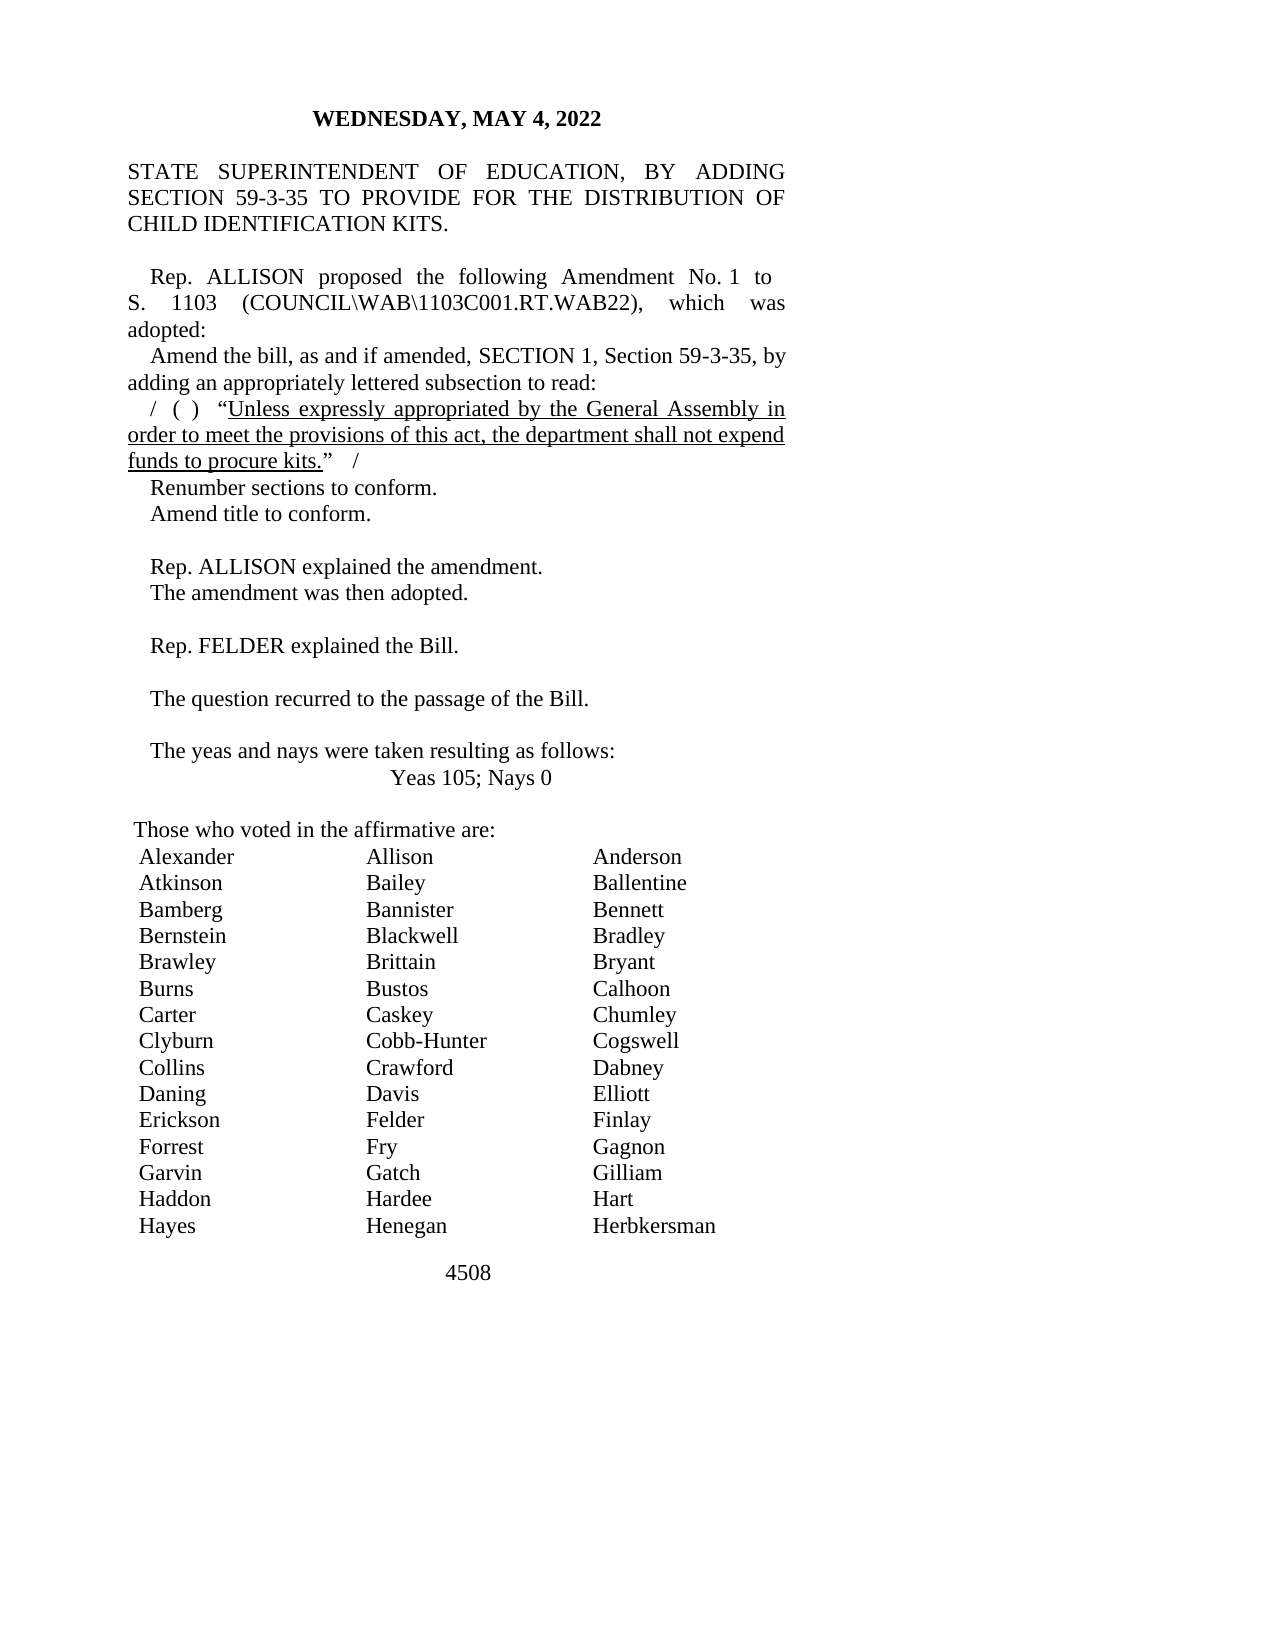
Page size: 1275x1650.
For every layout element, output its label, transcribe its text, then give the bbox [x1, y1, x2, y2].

table_header Allison [355, 843, 581, 869]
table_cell Brittain [355, 948, 581, 975]
table_cell Herbkersman [581, 1212, 808, 1238]
table_cell Bailey [355, 869, 581, 896]
table_cell Collins [128, 1054, 354, 1080]
table_cell Ballentine [581, 869, 808, 896]
table_cell Henegan [355, 1212, 581, 1238]
table_header Alexander [128, 843, 354, 869]
text Amend the bill, as and if amended, SECTION 1, Section 59-3-35, by adding an appropriately lettered subsection to read: [127, 342, 786, 395]
table_cell Hardee [355, 1186, 581, 1212]
text Rep. FELDER explained the Bill. [127, 632, 786, 658]
text Rep. ALLISON proposed the following Amendment No. 1 to S. 1103 (COUNCIL\WAB\1103C001.RT.WAB22), which was adopted: [127, 263, 786, 342]
table_cell Felder [355, 1106, 581, 1133]
table_cell Bryant [581, 948, 808, 975]
table_cell Hart [581, 1186, 808, 1212]
table_cell Gilliam [581, 1159, 808, 1186]
text Those who voted in the affirmative are: [127, 817, 786, 843]
table_cell Erickson [128, 1106, 354, 1133]
table_cell Carter [128, 1001, 354, 1027]
table_cell Cogswell [581, 1028, 808, 1054]
table_cell Bamberg [128, 896, 354, 922]
table_cell Atkinson [128, 869, 354, 896]
text Amend title to conform. [127, 500, 786, 527]
table_cell Fry [355, 1133, 581, 1159]
table_cell Garvin [128, 1159, 354, 1186]
text The question recurred to the passage of the Bill. [127, 685, 786, 711]
table_cell Chumley [581, 1001, 808, 1027]
text The yeas and nays were taken resulting as follows: [127, 737, 786, 764]
table_cell Daning [128, 1080, 354, 1106]
text Rep. ALLISON explained the amendment. [127, 553, 786, 579]
table_cell Hayes [128, 1212, 354, 1238]
table_cell Bradley [581, 922, 808, 948]
table_cell Finlay [581, 1106, 808, 1133]
text / ( ) “Unless expressly appropriated by the General Assembly in order to meet the provisions of this act, the department shall not expend funds to procure kits.” / [127, 395, 786, 474]
table_cell Burns [128, 975, 354, 1001]
table_cell Bustos [355, 975, 581, 1001]
table_cell Brawley [128, 948, 354, 975]
table_cell Gagnon [581, 1133, 808, 1159]
table_cell Elliott [581, 1080, 808, 1106]
table_cell Clyburn [128, 1028, 354, 1054]
table_cell Davis [355, 1080, 581, 1106]
table_cell Calhoon [581, 975, 808, 1001]
text The amendment was then adopted. [127, 579, 786, 606]
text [127, 158, 786, 237]
table_cell Dabney [581, 1054, 808, 1080]
table_cell Cobb-Hunter [355, 1028, 581, 1054]
table_cell Bannister [355, 896, 581, 922]
text Yeas 105; Nays 0 [127, 764, 786, 790]
table_cell Haddon [128, 1186, 354, 1212]
table_cell Bennett [581, 896, 808, 922]
table_cell Bernstein [128, 922, 354, 948]
table_cell Blackwell [355, 922, 581, 948]
table_cell Caskey [355, 1001, 581, 1027]
table_cell Forrest [128, 1133, 354, 1159]
table_header Anderson [581, 843, 808, 869]
text Renumber sections to conform. [127, 474, 786, 500]
table_cell Gatch [355, 1159, 581, 1186]
table_cell Crawford [355, 1054, 581, 1080]
